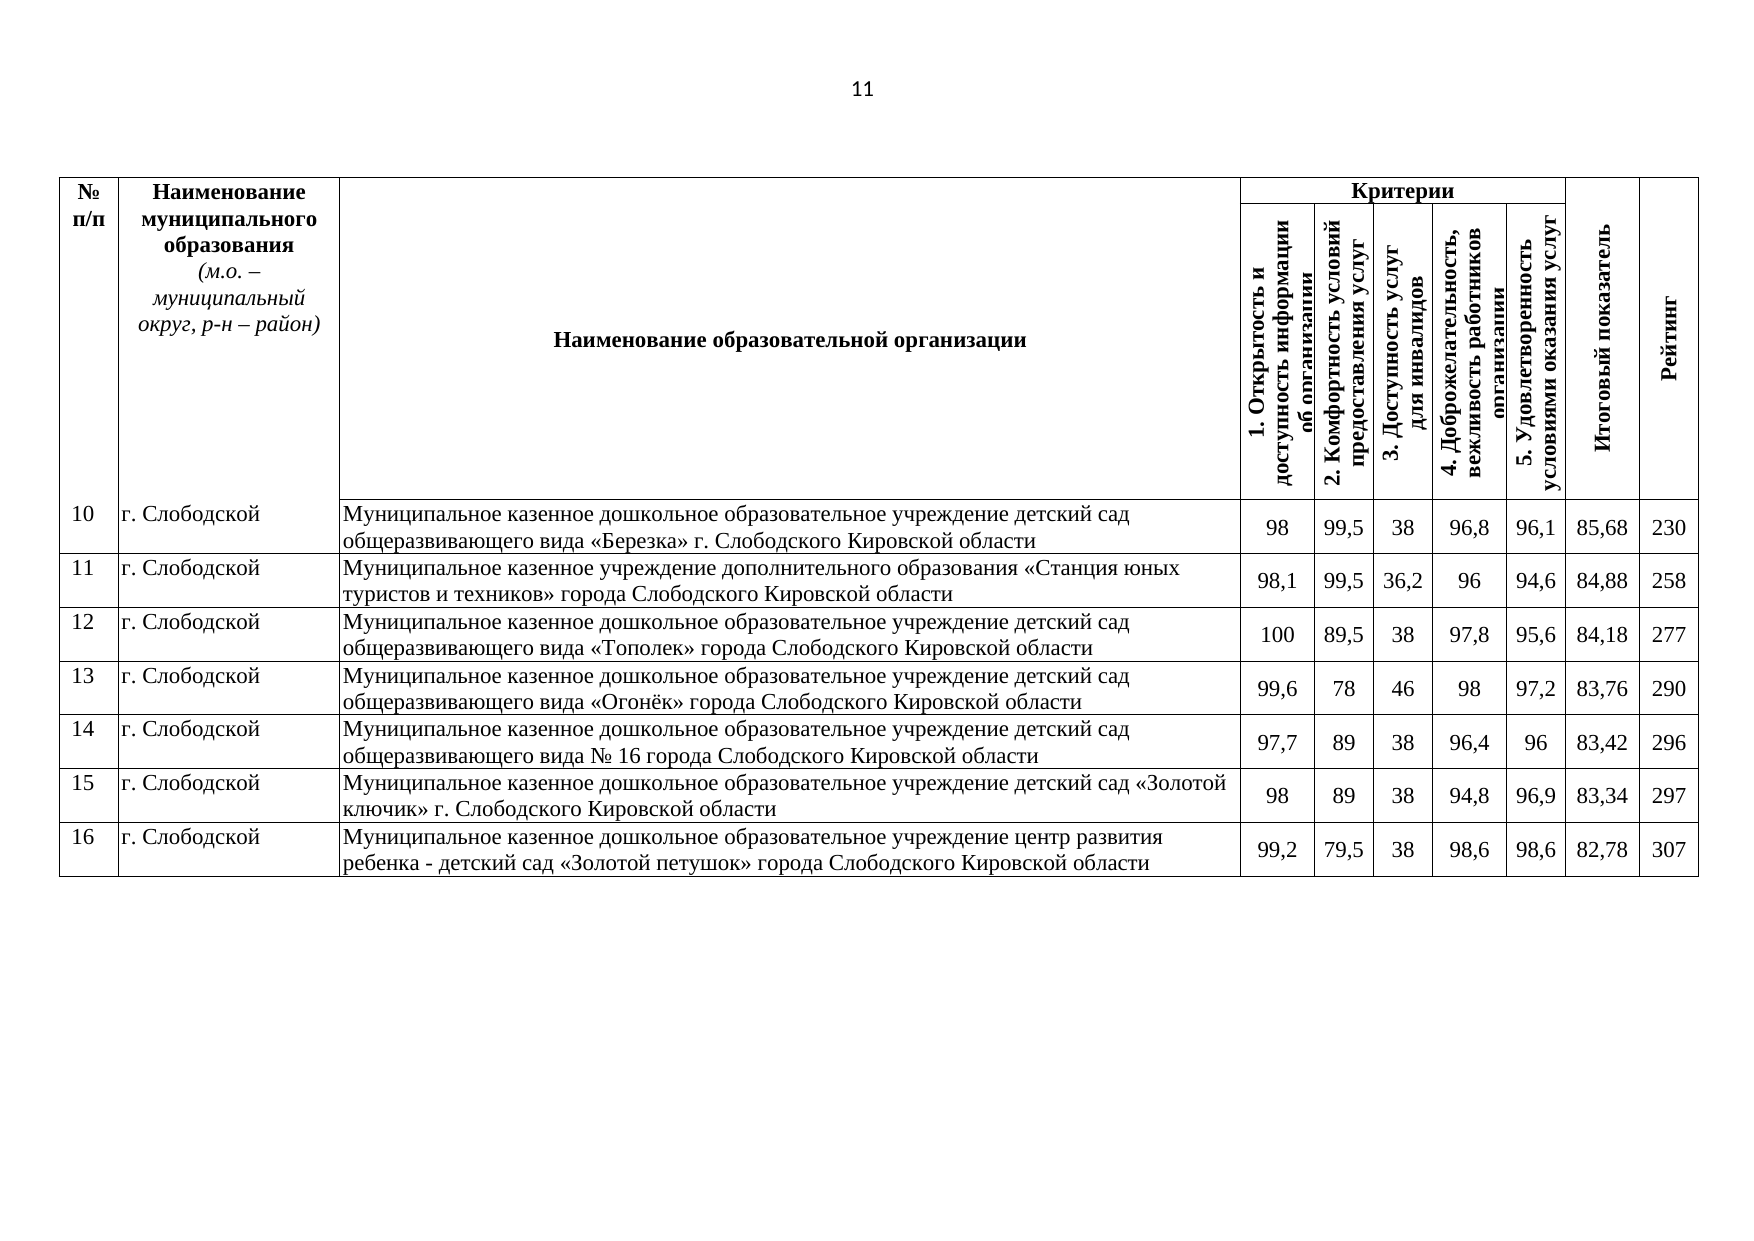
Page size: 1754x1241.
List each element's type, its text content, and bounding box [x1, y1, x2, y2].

table_cell 258 [1640, 554, 1698, 607]
table_cell Муниципальное казенное дошкольное образовательное учреждение детский сад общеразвивающего вида № 16 города Слободского Кировской области [340, 715, 1240, 768]
table_cell 82,78 [1566, 823, 1639, 876]
table_cell 97,7 [1241, 715, 1314, 768]
table_cell Муниципальное казенное учреждение дополнительного образования «Станция юных туристов и техников» города Слободского Кировской области [340, 554, 1240, 607]
table_cell 4. Доброжелательность, вежливость работников организации [1433, 204, 1506, 499]
table_cell Муниципальное казенное дошкольное образовательное учреждение детский сад общеразвивающего вида «Огонёк» города Слободского Кировской области [340, 662, 1240, 714]
table_cell 38 [1374, 608, 1432, 661]
table_cell 89 [1315, 769, 1373, 822]
table_cell [60, 608, 118, 661]
table_cell 307 [1640, 823, 1698, 876]
table_cell [60, 499, 118, 553]
table_cell [60, 662, 118, 714]
table_cell 94,8 [1433, 769, 1506, 822]
table_header Итоговый показатель [1566, 178, 1639, 499]
table_cell 83,42 [1566, 715, 1639, 768]
table_cell 83,34 [1566, 769, 1639, 822]
table_cell 94,6 [1507, 554, 1565, 607]
table_cell Муниципальное казенное дошкольное образовательное учреждение детский сад общеразвивающего вида «Березка» г. Слободского Кировской области [340, 500, 1240, 553]
table_cell 89 [1315, 715, 1373, 768]
table_cell г. Слободской [119, 499, 339, 553]
table_header № п/п [60, 178, 118, 499]
table_cell 95,6 [1507, 608, 1565, 661]
table_header Наименование образовательной организации [340, 178, 1240, 499]
table_cell Муниципальное казенное дошкольное образовательное учреждение детский сад «Золотой ключик» г. Слободского Кировской области [340, 769, 1240, 822]
table_cell 96,8 [1433, 500, 1506, 553]
table_cell Муниципальное казенное дошкольное образовательное учреждение центр развития ребенка - детский сад «Золотой петушок» города Слободского Кировской области [340, 823, 1240, 876]
table_cell 97,8 [1433, 608, 1506, 661]
table_cell 2. Комфортность условий предоставления услуг [1315, 204, 1373, 499]
table_cell Муниципальное казенное дошкольное образовательное учреждение детский сад общеразвивающего вида «Тополек» города Слободского Кировской области [340, 608, 1240, 661]
table_cell [60, 769, 118, 822]
table_cell 99,2 [1241, 823, 1314, 876]
table_cell 100 [1241, 608, 1314, 661]
table_header Наименование муниципального образования (м.о. – муниципальный округ, р-н – район) [119, 178, 339, 499]
table_cell 296 [1640, 715, 1698, 768]
table_cell 85,68 [1566, 500, 1639, 553]
table_cell 78 [1315, 662, 1373, 714]
table_cell 5. Удовлетворенность условиями оказания услуг [1507, 204, 1565, 499]
table_cell 83,76 [1566, 662, 1639, 714]
table_cell 38 [1374, 500, 1432, 553]
table_cell 96 [1433, 554, 1506, 607]
table_cell 36,2 [1374, 554, 1432, 607]
table_cell 96,4 [1433, 715, 1506, 768]
table_cell 1. Открытость и доступность информации об организации [1241, 204, 1314, 499]
table_cell 99,5 [1315, 554, 1373, 607]
table_cell 96,1 [1507, 500, 1565, 553]
table_cell 3. Доступность услуг для инвалидов [1374, 204, 1432, 499]
table_cell 98 [1241, 769, 1314, 822]
table_cell [60, 715, 118, 768]
table_cell 84,18 [1566, 608, 1639, 661]
table_header Рейтинг [1640, 178, 1698, 499]
table_cell 290 [1640, 662, 1698, 714]
table_cell 38 [1374, 823, 1432, 876]
table_cell 98,1 [1241, 554, 1314, 607]
table_cell 38 [1374, 769, 1432, 822]
table_cell г. Слободской [119, 715, 339, 768]
table_cell 297 [1640, 769, 1698, 822]
table_cell г. Слободской [119, 662, 339, 714]
table_cell 96,9 [1507, 769, 1565, 822]
table_cell 98 [1241, 500, 1314, 553]
table_cell 99,5 [1315, 500, 1373, 553]
table_cell г. Слободской [119, 608, 339, 661]
table_cell 46 [1374, 662, 1432, 714]
table_cell 38 [1374, 715, 1432, 768]
table_cell 99,6 [1241, 662, 1314, 714]
table_cell 277 [1640, 608, 1698, 661]
table_cell 98 [1433, 662, 1506, 714]
table_cell 98,6 [1507, 823, 1565, 876]
table_cell [60, 554, 118, 607]
table_cell 97,2 [1507, 662, 1565, 714]
table_cell г. Слободской [119, 554, 339, 607]
table_cell г. Слободской [119, 769, 339, 822]
table_cell г. Слободской [119, 823, 339, 876]
table_cell [60, 823, 118, 876]
table_cell 79,5 [1315, 823, 1373, 876]
table_header Критерии [1241, 178, 1565, 203]
table_cell 98,6 [1433, 823, 1506, 876]
table_cell 89,5 [1315, 608, 1373, 661]
table_cell 230 [1640, 500, 1698, 553]
table_cell 84,88 [1566, 554, 1639, 607]
table_cell 96 [1507, 715, 1565, 768]
